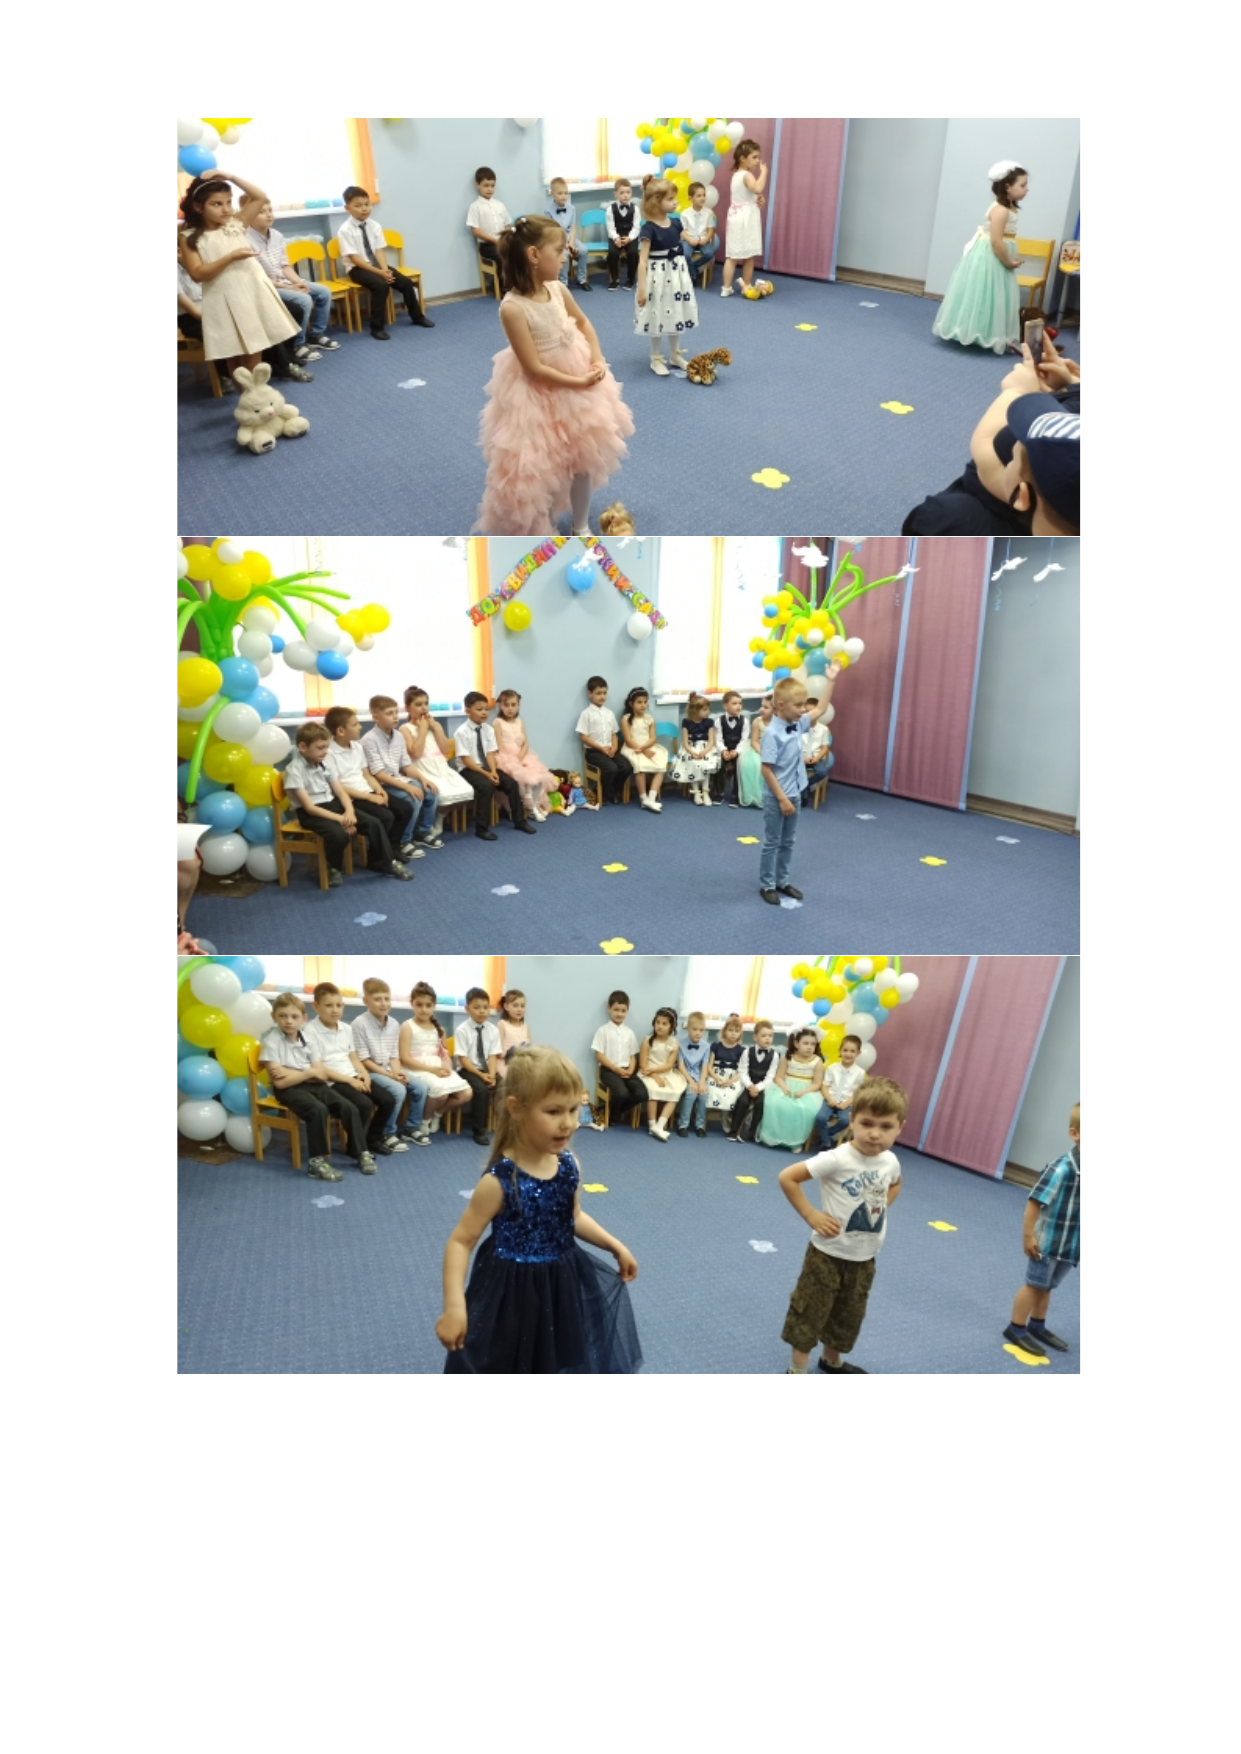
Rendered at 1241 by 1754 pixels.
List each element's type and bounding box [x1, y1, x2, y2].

picture [177, 537, 1081, 955]
picture [177, 118, 1081, 536]
picture [177, 956, 1081, 1374]
